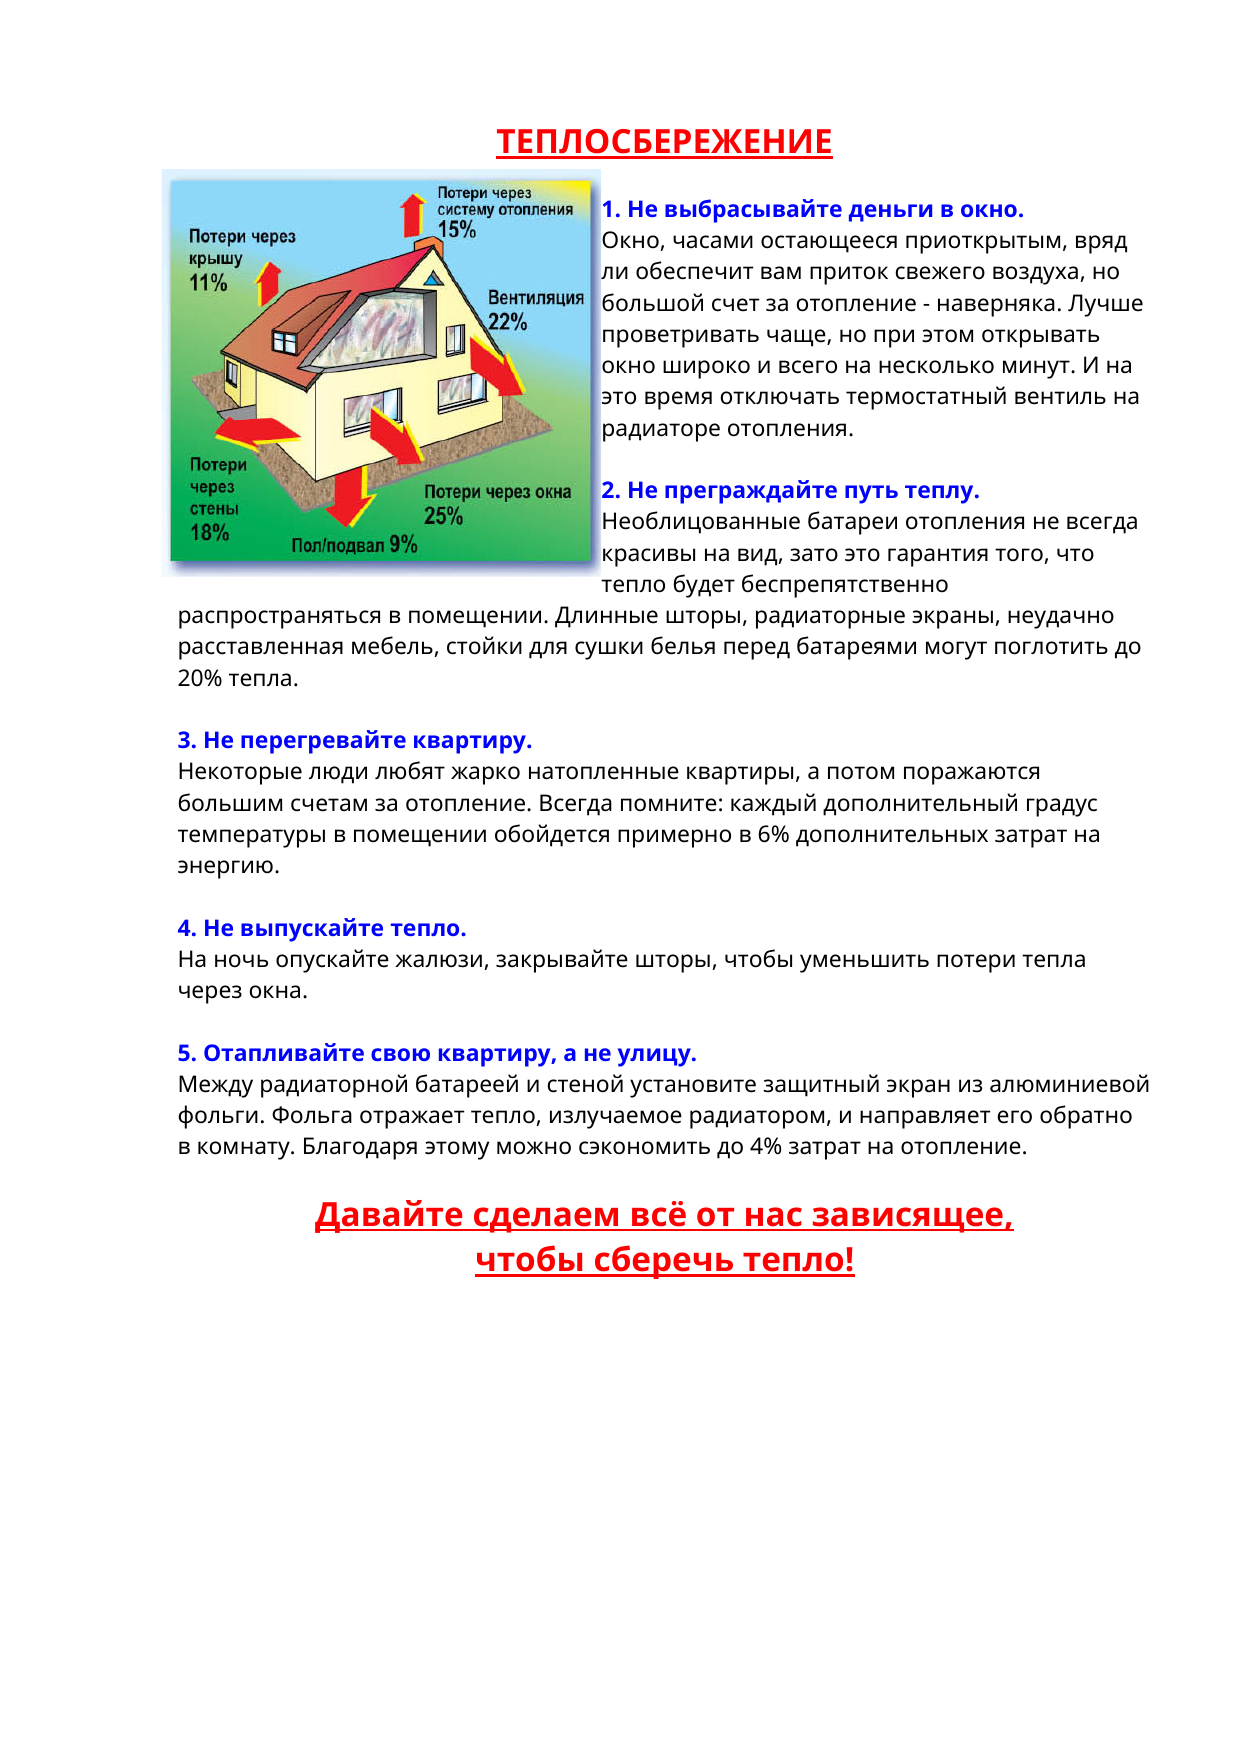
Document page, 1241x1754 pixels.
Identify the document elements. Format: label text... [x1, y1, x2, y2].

text 1. Не выбрасывайте деньги в окно. Окно, часами остающееся приоткрытым, вряд ли обеспечит вам приток свежего воздуха, но большой счет за отопление - наверняка. Лучше проветривать чаще, но при этом открывать окно широко и всего на несколько минут. И на это время отключать термостатный вентиль на радиаторе отопления. 2. Не преграждайте путь теплу. Необлицованные батареи отопления не всегда красивы на вид, зато это гарантия того, что тепло будет беспрепятственно распространяться в помещении. Длинные шторы, радиаторные экраны, неудачно расставленная мебель, стойки для сушки белья перед батареями могут поглотить до 20% тепла. 3. Не перегревайте квартиру. Некоторые люди любят жарко натопленные квартиры, а потом поражаются большим счетам за отопление. Всегда помните: каждый дополнительный градус температуры в помещении обойдется примерно в 6% дополнительных затрат на энергию. 4. Не выпускайте тепло. На ночь опускайте жалюзи, закрывайте шторы, чтобы уменьшить потери тепла через окна. 5. Отапливайте свою квартиру, а не улицу. Между радиаторной батареей и стеной установите защитный экран из алюминиевой фольги. Фольга отражает тепло, излучаемое радиатором, и направляет его обратно в комнату. Благодаря этому можно сэкономить до 4% затрат на отопление. [177, 193, 1152, 1161]
text Давайте сделаем всё от нас зависящее, чтобы сберечь тепло! [854, 1191, 1152, 1281]
text ТЕПЛОСБЕРЕЖЕНИЕ [177, 118, 1152, 163]
text Давайте сделаем всё от нас зависящее, чтобы сберечь тепло! [177, 1191, 475, 1281]
picture [161, 169, 602, 577]
